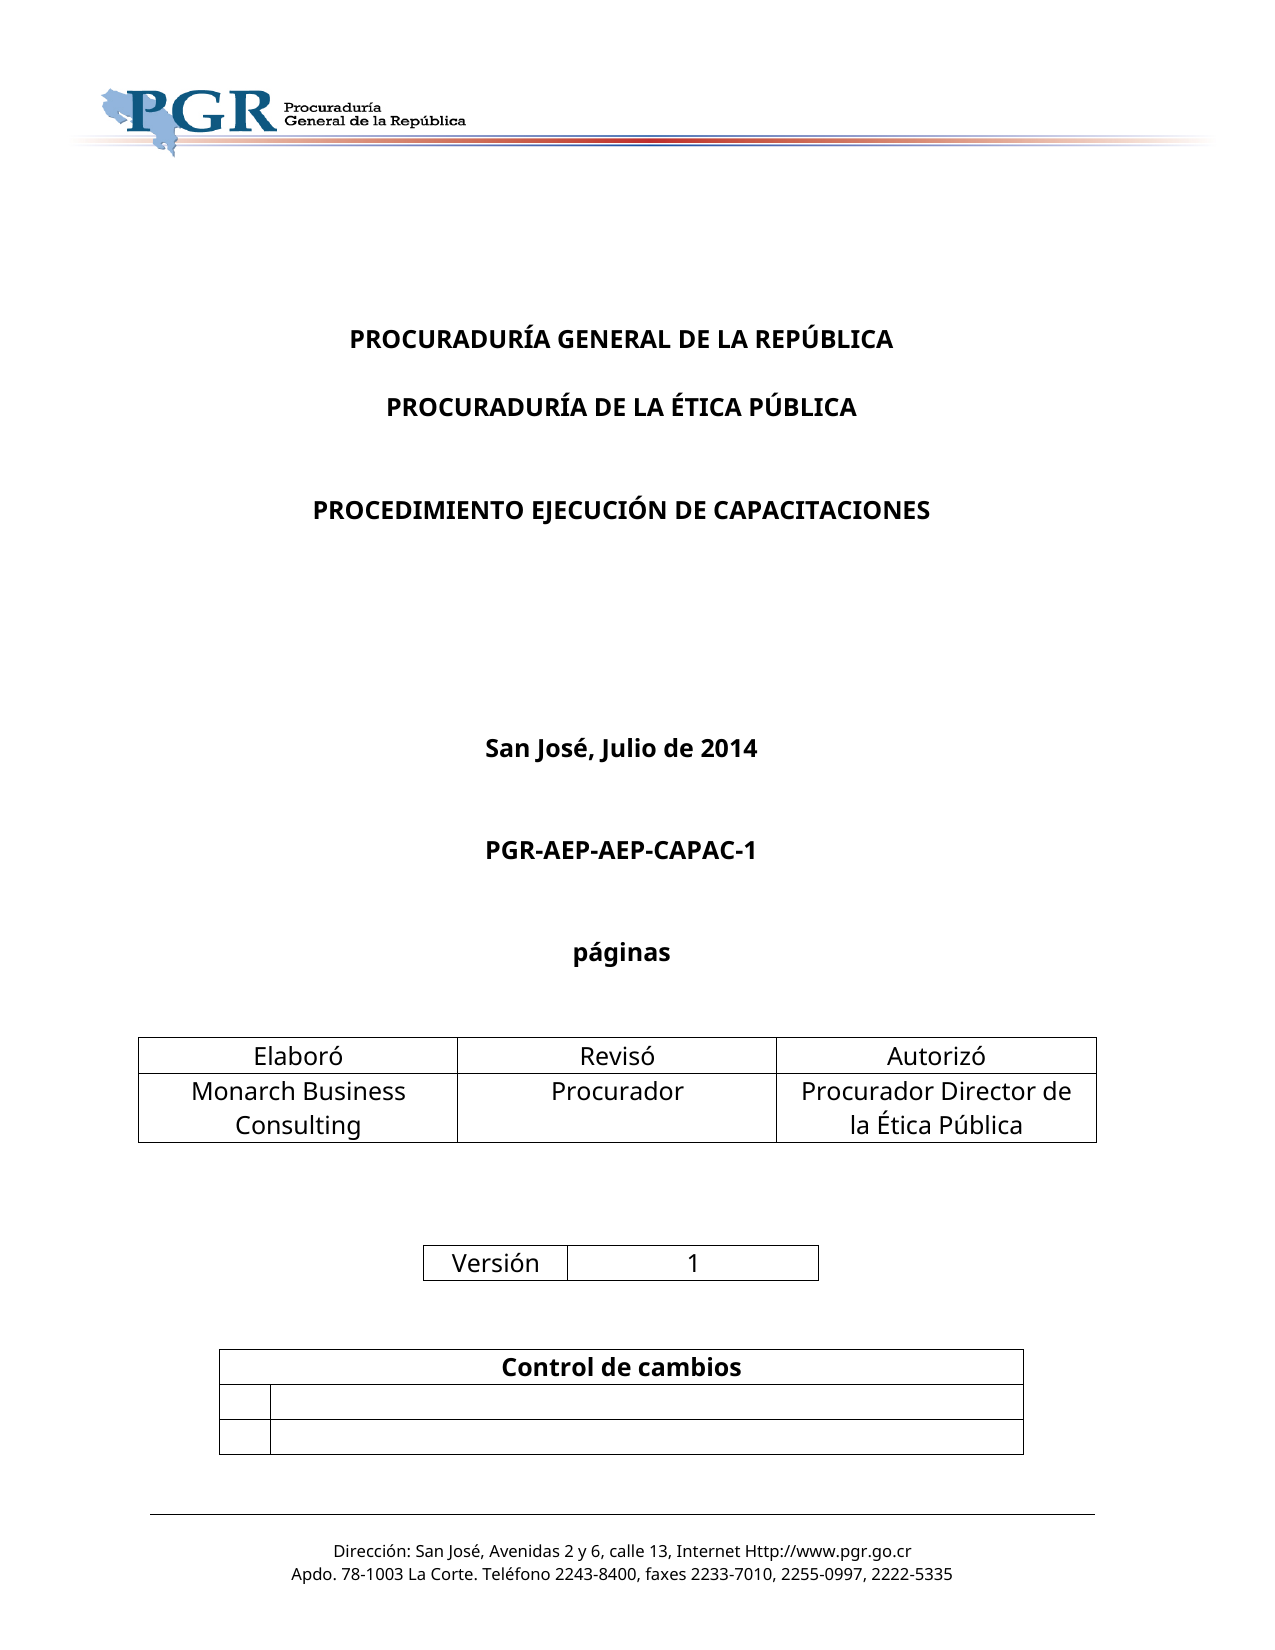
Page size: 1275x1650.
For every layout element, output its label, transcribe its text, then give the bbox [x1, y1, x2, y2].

table_cell Procurador Director de la Ética Pública [777, 1074, 1096, 1142]
text PROCURADURÍA DE LA ÉTICA PÚBLICA [150, 390, 1093, 424]
table_header Elaboró [139, 1038, 457, 1072]
text PROCEDIMIENTO EJECUCIÓN DE CAPACITACIONES [150, 492, 1093, 526]
table_cell [271, 1385, 1023, 1419]
table_cell Procurador [458, 1074, 776, 1142]
table_cell [220, 1420, 270, 1454]
picture [61, 88, 1223, 158]
table_header Versión [424, 1246, 567, 1280]
table_header Autorizó [777, 1038, 1096, 1072]
table_cell Monarch Business Consulting [139, 1074, 457, 1142]
table_header 1 [568, 1246, 818, 1280]
text PGR-AEP-AEP-CAPAC-1 [150, 833, 1093, 867]
text páginas [150, 935, 1093, 969]
table_header Control de cambios [220, 1350, 1023, 1384]
table_cell [271, 1420, 1023, 1454]
table_cell [220, 1385, 270, 1419]
text San José, Julio de 2014 [150, 731, 1093, 765]
table_header Revisó [458, 1038, 776, 1072]
text PROCURADURÍA GENERAL DE LA REPÚBLICA [150, 322, 1093, 356]
